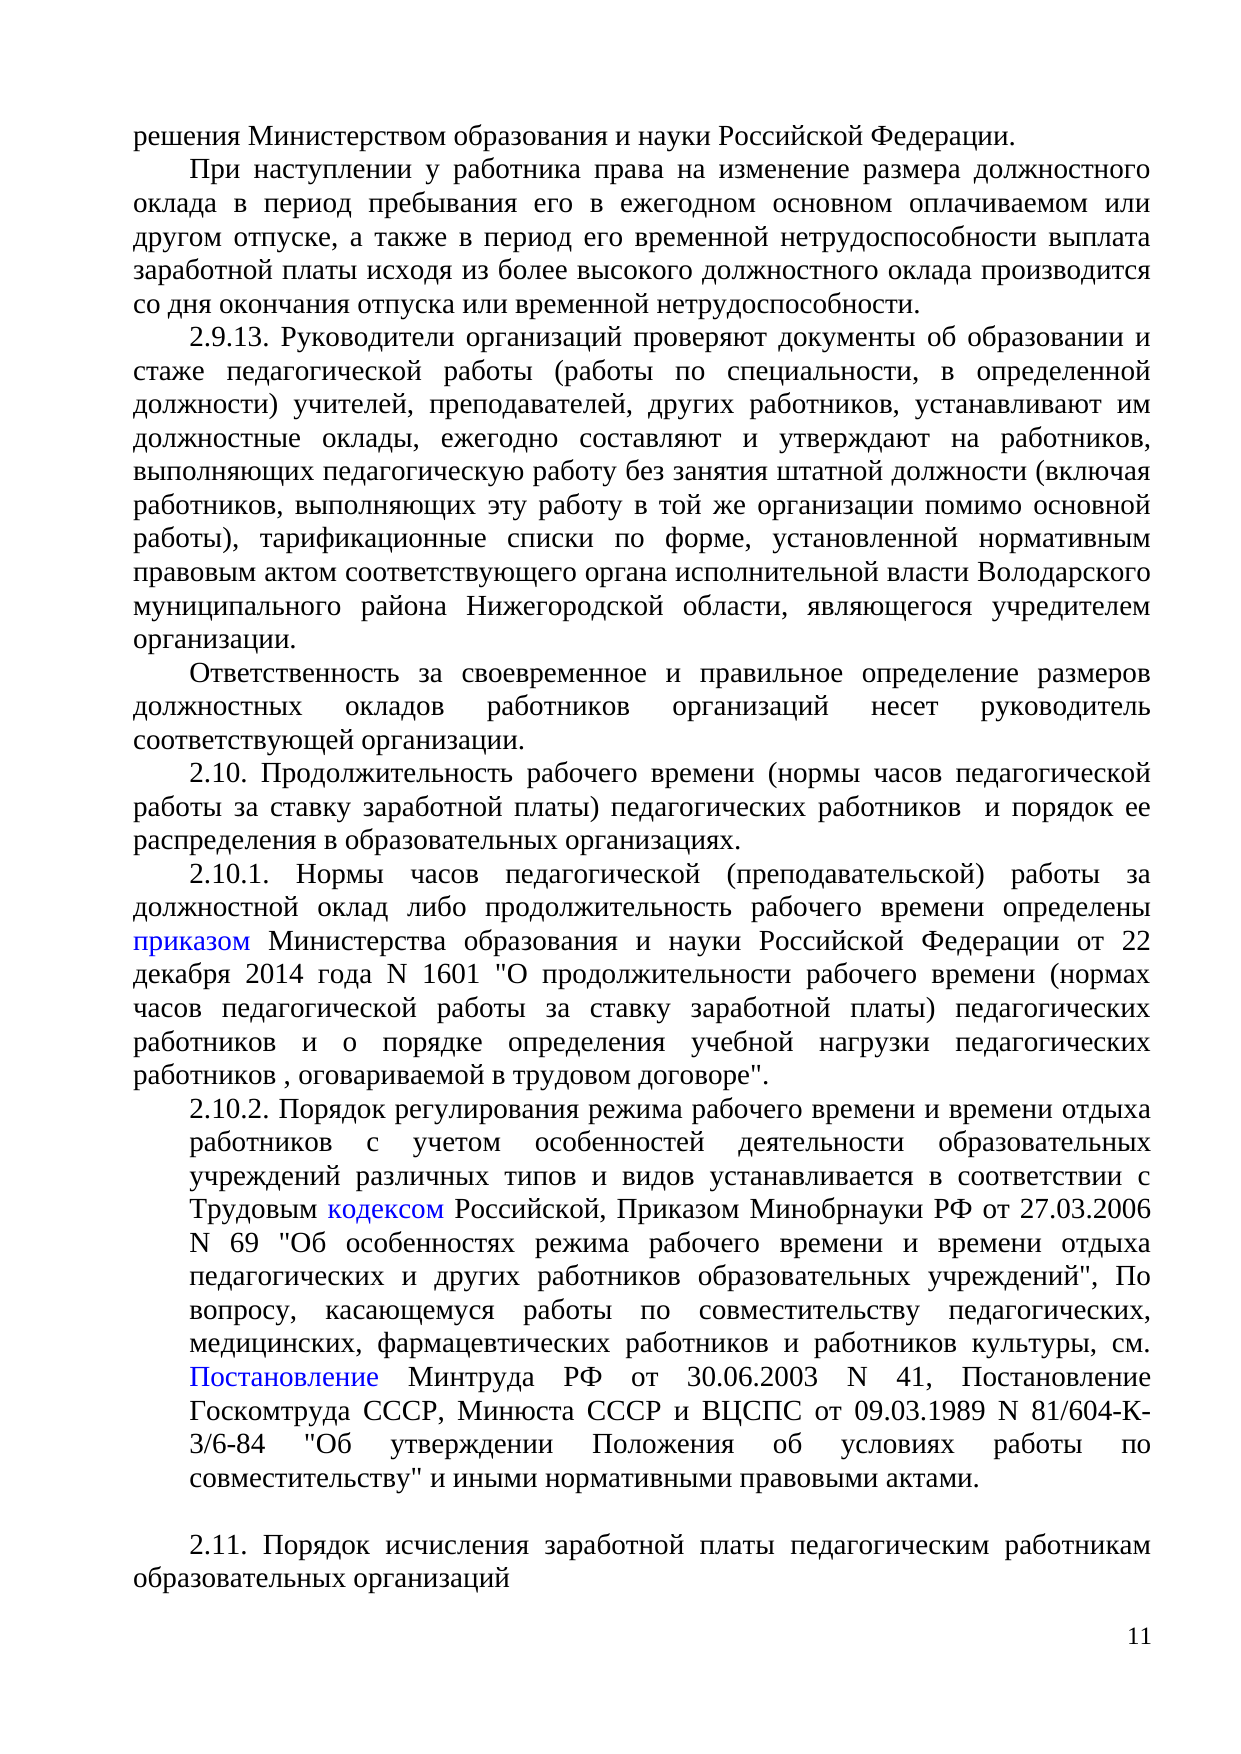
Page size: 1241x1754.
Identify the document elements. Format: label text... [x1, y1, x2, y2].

text 2.9.13. Руководители организаций проверяют документы об образовании и стаже педагогической работы (работы по специальности, в определенной должности) учителей, преподавателей, других работников, устанавливают им должностные оклады, ежегодно составляют и утверждают на работников, выполняющих педагогическую работу без занятия штатной должности (включая работников, выполняющих эту работу в той же организации помимо основной работы), тарификационные списки по форме, установленной нормативным правовым актом соответствующего органа исполнительной власти Володарского муниципального района Нижегородской области, являющегося учредителем организации. [133, 319, 1152, 655]
text При наступлении у работника права на изменение размера должностного оклада в период пребывания его в ежегодном основном оплачиваемом или другом отпуске, а также в период его временной нетрудоспособности выплата заработной платы исходя из более высокого должностного оклада производится со дня окончания отпуска или временной нетрудоспособности. [133, 152, 1152, 319]
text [133, 118, 1152, 152]
text 2.10.1. Нормы часов педагогической (преподавательской) работы за должностной оклад либо продолжительность рабочего времени определены приказом Министерства образования и науки Российской Федерации от 22 декабря 2014 года N 1601 "О продолжительности рабочего времени (нормах часов педагогической работы за ставку заработной платы) педагогических работников и о порядке определения учебной нагрузки педагогических работников , оговариваемой в трудовом договоре". [133, 856, 1152, 1091]
text 2.11. Порядок исчисления заработной платы педагогическим работникам образовательных организаций [133, 1527, 1152, 1594]
text 2.10. Продолжительность рабочего времени (нормы часов педагогической работы за ставку заработной платы) педагогических работников и порядок ее распределения в образовательных организациях. [133, 755, 1152, 856]
text Ответственность за своевременное и правильное определение размеров должностных окладов работников организаций несет руководитель соответствующей организации. [133, 655, 1152, 755]
text 2.10.2. Порядок регулирования режима рабочего времени и времени отдыха работников с учетом особенностей деятельности образовательных учреждений различных типов и видов устанавливается в соответствии с Трудовым кодексом Российской, Приказом Минобрнауки РФ от 27.03.2006 N 69 "Об особенностях режима рабочего времени и времени отдыха педагогических и других работников образовательных учреждений", По вопросу, касающемуся работы по совместительству педагогических, медицинских, фармацевтических работников и работников культуры, см. Постановление Минтруда РФ от 30.06.2003 N 41, Постановление Госкомтруда СССР, Минюста СССР и ВЦСПС от 09.03.1989 N 81/604-К-3/6-84 "Об утверждении Положения об условиях работы по совместительству" и иными нормативными правовыми актами. [189, 1091, 1152, 1493]
